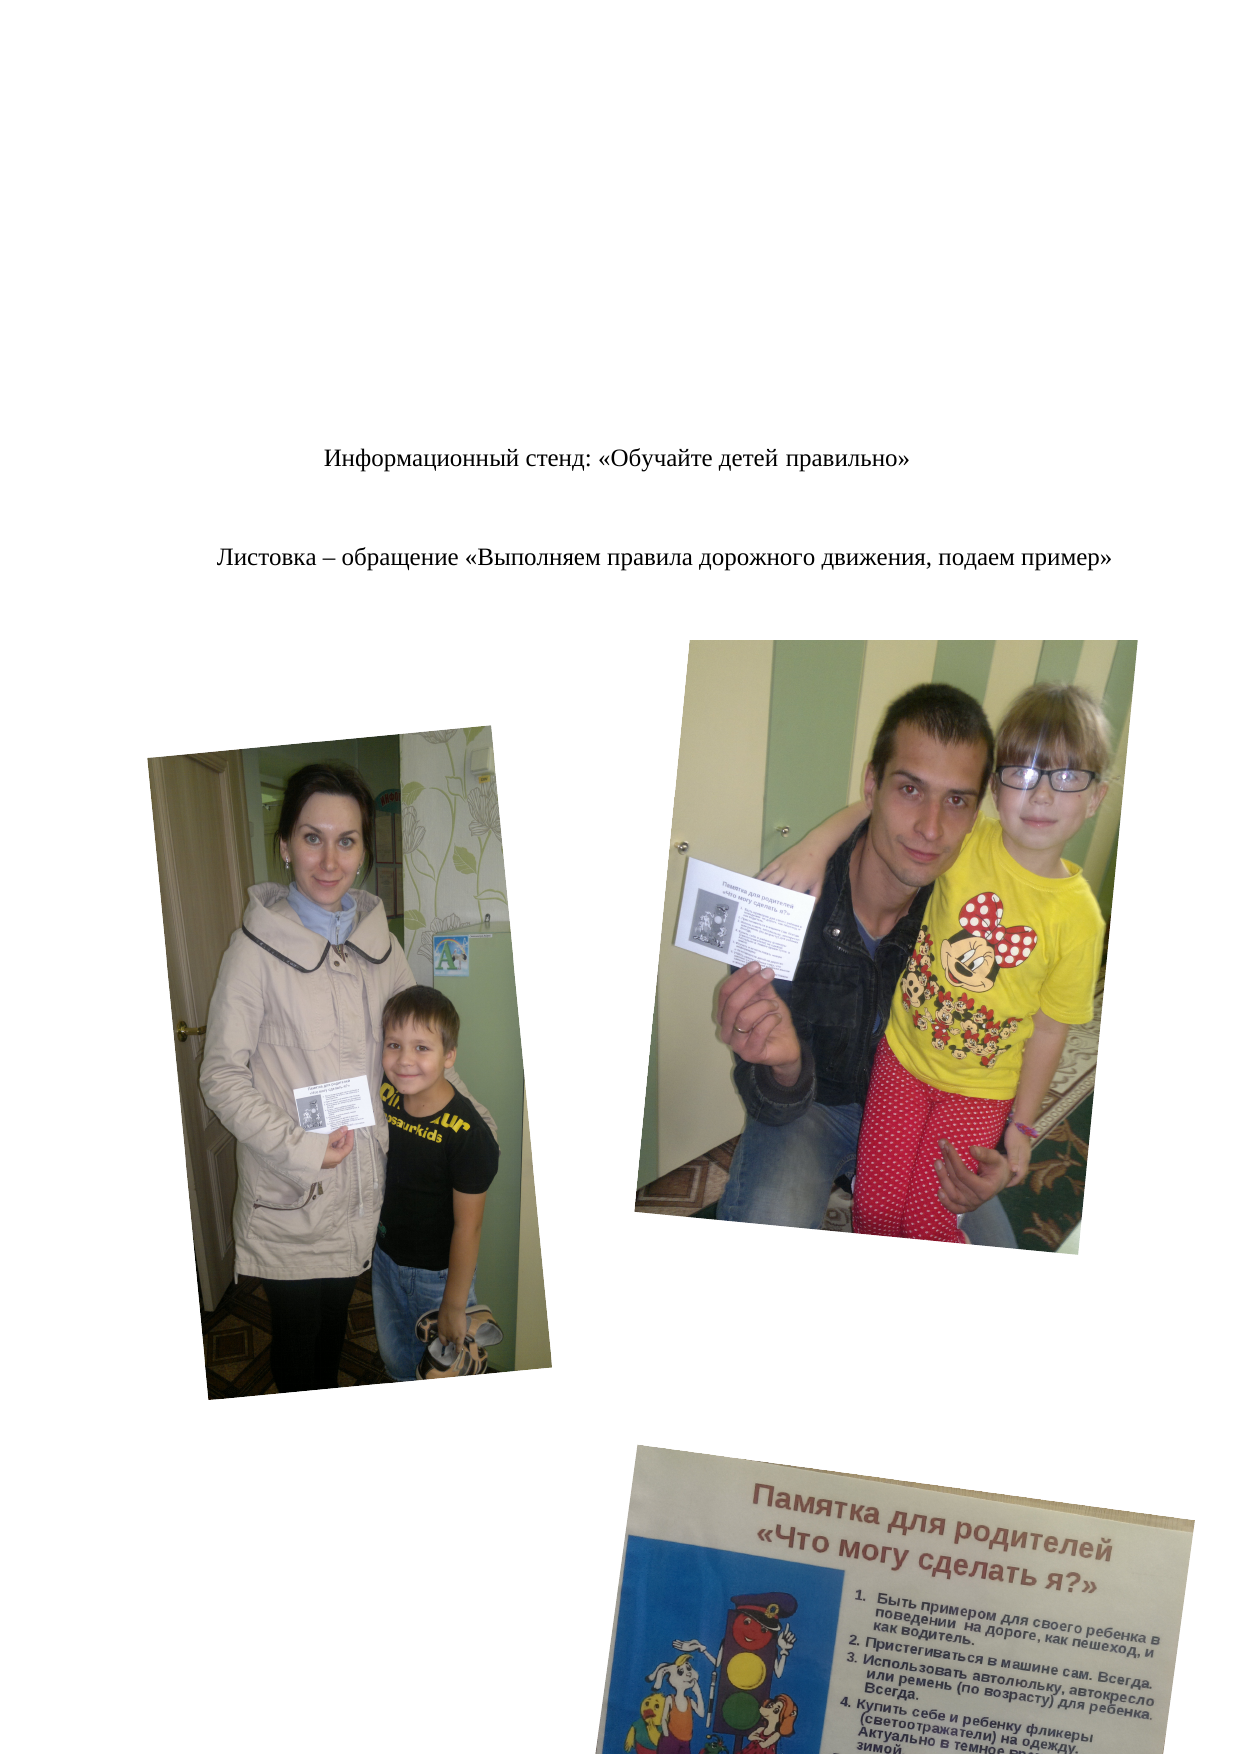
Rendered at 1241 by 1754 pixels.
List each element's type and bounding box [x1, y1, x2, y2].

picture [635, 640, 1138, 1255]
picture [148, 727, 551, 1399]
picture [595, 1445, 1195, 1754]
